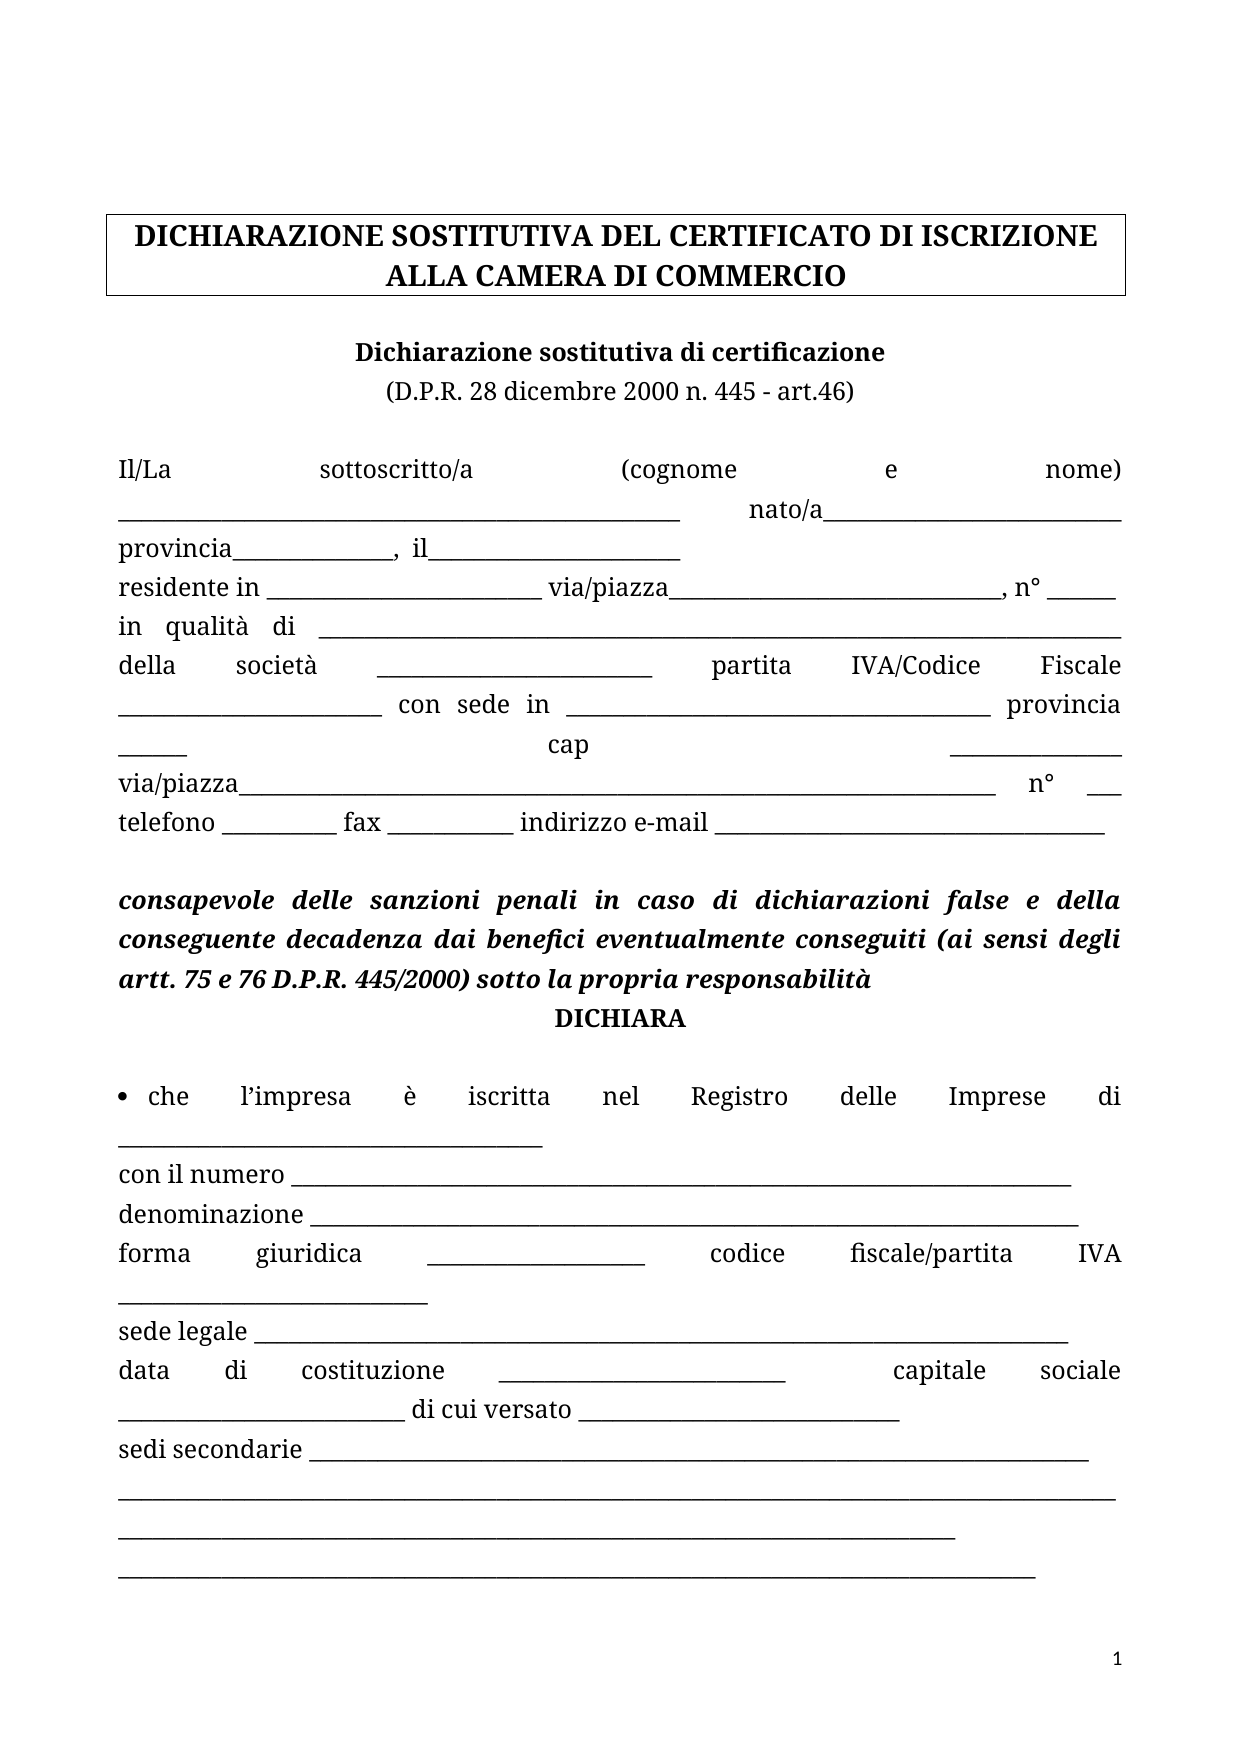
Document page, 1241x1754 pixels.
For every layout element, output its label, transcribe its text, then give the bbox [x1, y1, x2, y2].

text Dichiarazione sostitutiva di certificazione [118, 335, 1122, 369]
text con il numero ____________________________________________________________________ [118, 1157, 1122, 1191]
table_header DICHIARAZIONE SOSTITUTIVA DEL CERTIFICATO DI ISCRIZIONE ALLA CAMERA DI COMMERCIO [107, 215, 1125, 294]
text forma giuridica ___________________ codice fiscale/partita IVA ___________________________ [118, 1236, 1122, 1309]
text sede legale _______________________________________________________________________ [118, 1314, 1122, 1348]
text residente in ________________________ via/piazza_____________________________, n° ______ [118, 570, 1122, 604]
text denominazione ___________________________________________________________________ [118, 1196, 1122, 1230]
list che l’impresa è iscritta nel Registro delle Imprese di _____________________________________ [118, 1079, 1122, 1152]
text consapevole delle sanzioni penali in caso di dichiarazioni false e della conseguente decadenza dai benefici eventualmente conseguiti (ai sensi degli artt. 75 e 76 D.P.R. 445/2000) sotto la propria responsabilità [118, 883, 1122, 995]
text (D.P.R. 28 dicembre 2000 n. 445 - art.46) [118, 374, 1122, 408]
text ________________________________________________________________________________ [118, 1549, 1122, 1583]
text sedi secondarie ____________________________________________________________________ [118, 1431, 1122, 1465]
text in qualità di ______________________________________________________________________ della società ________________________ partita IVA/Codice Fiscale _______________________ con sede in _____________________________________ provincia ______ cap _______________ via/piazza__________________________________________________________________ n° ___ telefono __________ fax ___________ indirizzo e-mail __________________________________ [118, 609, 1122, 839]
text ________________________________________________________________________________________________________________________________________________________________ [118, 1471, 1122, 1544]
text data di costituzione _________________________ capitale sociale _________________________ di cui versato ____________________________ [118, 1353, 1122, 1426]
text Il/La sottoscritto/a (cognome e nome) _________________________________________________ nato/a__________________________ provincia______________, il______________________ [118, 452, 1122, 564]
text DICHIARA [118, 1001, 1122, 1034]
